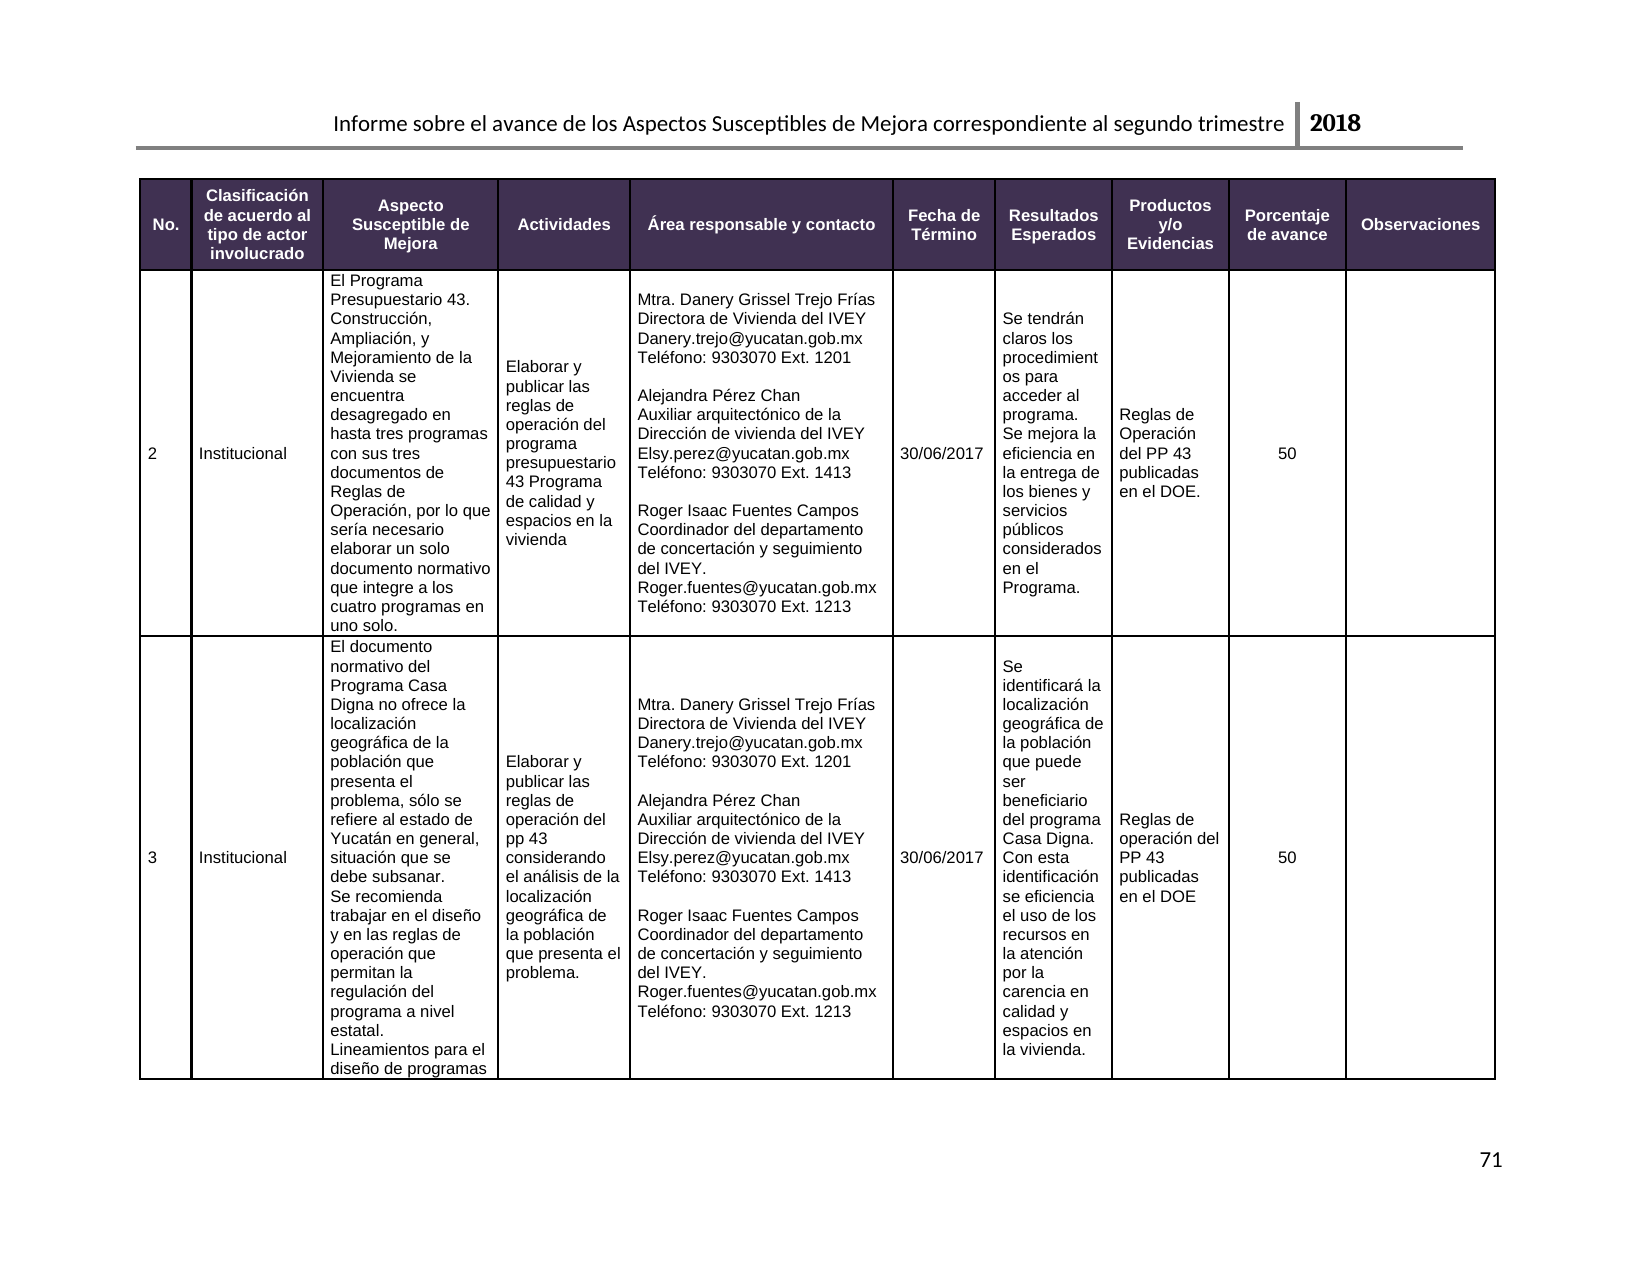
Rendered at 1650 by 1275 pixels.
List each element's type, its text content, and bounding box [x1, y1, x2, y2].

table_header Actividades [499, 180, 629, 269]
table_cell Reglas de operación del PP 43 publicadas en el DOE [1113, 637, 1228, 1078]
table_cell Institucional [193, 271, 322, 635]
table_header Productos y/o Evidencias [1113, 180, 1228, 269]
table_cell El Programa Presupuestario 43. Construcción, Ampliación, y Mejoramiento de la Vivienda se encuentra desagregado en hasta tres programas con sus tres documentos de Reglas de Operación, por lo que sería necesario elaborar un solo documento normativo que integre a los cuatro programas en uno solo. [324, 271, 497, 635]
table_header Clasificación de acuerdo al tipo de actor involucrado [193, 180, 322, 269]
table_header No. [141, 180, 190, 269]
table_cell 50 [1230, 637, 1345, 1078]
table_cell 2 [141, 271, 190, 635]
table_cell 3 [141, 637, 190, 1078]
table_header Porcentaje de avance [1230, 180, 1345, 269]
table_header Observaciones [1347, 180, 1494, 269]
table_header Aspecto Susceptible de Mejora [324, 180, 497, 269]
table_cell Reglas de Operación del PP 43 publicadas en el DOE. [1113, 271, 1228, 635]
table_header Resultados Esperados [996, 180, 1111, 269]
table_cell 30/06/2017 [894, 271, 994, 635]
table_cell 50 [1230, 271, 1345, 635]
table_cell [1347, 637, 1494, 1078]
table_cell Elaborar y publicar las reglas de operación del programa presupuestario 43 Programa de calidad y espacios en la vivienda [499, 271, 629, 635]
table_cell Institucional [193, 637, 322, 1078]
table_cell 30/06/2017 [894, 637, 994, 1078]
table_cell Se tendrán claros los procedimientos para acceder al programa. Se mejora la eficiencia en la entrega de los bienes y servicios públicos considerados en el Programa. [996, 271, 1111, 635]
table_cell [1347, 271, 1494, 635]
table_header Fecha de Término [894, 180, 994, 269]
table_header Área responsable y contacto [631, 180, 892, 269]
